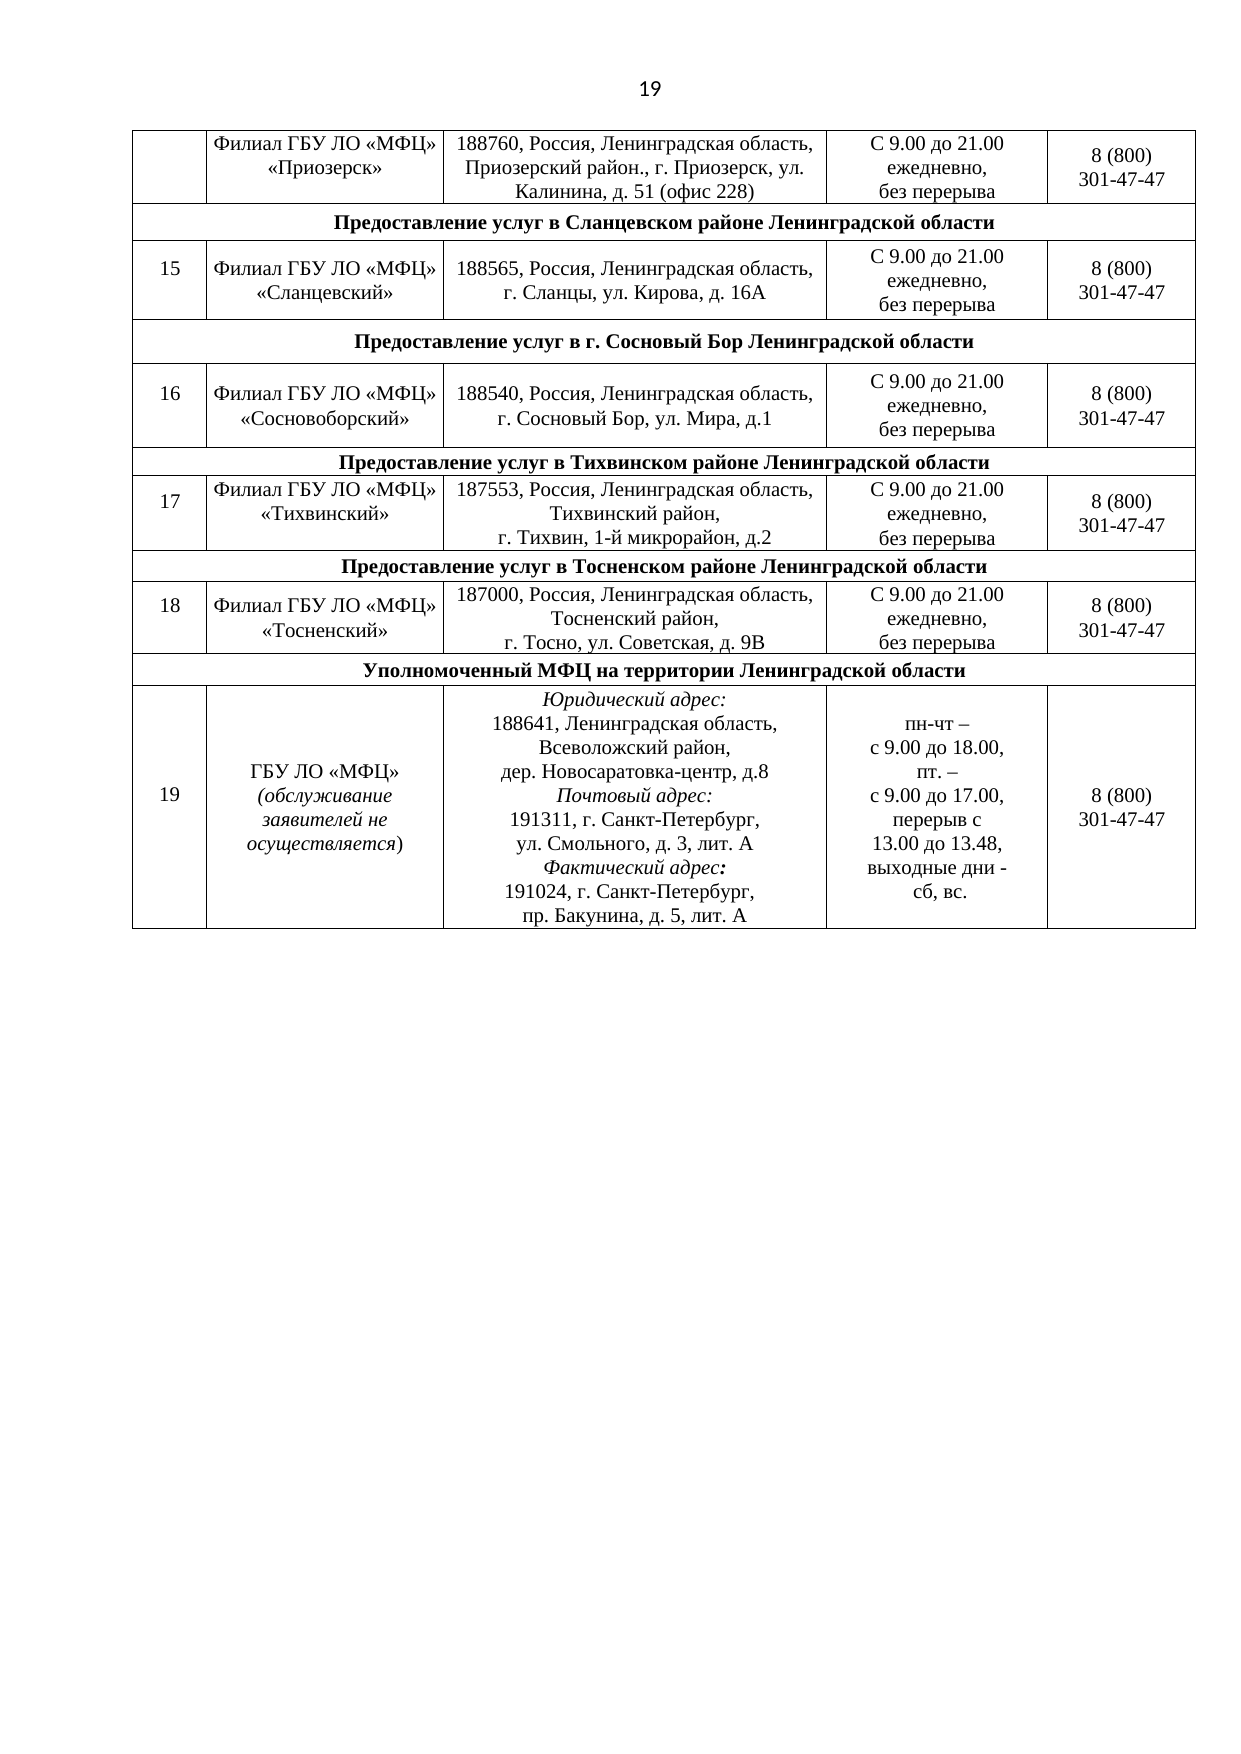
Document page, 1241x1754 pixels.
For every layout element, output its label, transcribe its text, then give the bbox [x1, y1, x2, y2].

table_cell 8 (800) 301-47-47 [1048, 686, 1195, 928]
table_cell С 9.00 до 21.00 ежедневно, без перерыва [827, 476, 1047, 550]
table_cell Предоставление услуг в Сланцевском районе Ленинградской области [133, 204, 1195, 240]
table_cell ГБУ ЛО «МФЦ» (обслуживание заявителей не осуществляется) [207, 686, 443, 928]
table_cell Предоставление услуг в Тихвинском районе Ленинградской области [133, 448, 1195, 475]
table_cell Филиал ГБУ ЛО «МФЦ» «Сосновоборский» [207, 364, 443, 447]
table_cell 15 [133, 241, 206, 319]
table_cell 8 (800) 301-47-47 [1048, 364, 1195, 447]
table_cell 187553, Россия, Ленинградская область, Тихвинский район, г. Тихвин, 1-й микрорайон, д.2 [444, 476, 826, 550]
table_cell Уполномоченный МФЦ на территории Ленинградской области [133, 654, 1195, 685]
table_cell 16 [133, 364, 206, 447]
table_cell Филиал ГБУ ЛО «МФЦ» «Сланцевский» [207, 241, 443, 319]
table_cell 8 (800) 301-47-47 [1048, 131, 1195, 203]
table_cell 14 [133, 131, 206, 203]
table_cell Филиал ГБУ ЛО «МФЦ» «Приозерск» [207, 131, 443, 203]
table_cell 8 (800) 301-47-47 [1048, 476, 1195, 550]
table_cell 8 (800) 301-47-47 [1048, 582, 1195, 653]
table_cell 18 [133, 582, 206, 653]
table_cell 8 (800) 301-47-47 [1048, 241, 1195, 319]
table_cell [827, 131, 1047, 203]
table_cell Филиал ГБУ ЛО «МФЦ» «Тосненский» [207, 582, 443, 653]
table_cell 19 [133, 686, 206, 928]
table_cell 17 [133, 476, 206, 550]
table_cell 187000, Россия, Ленинградская область, Тосненский район, г. Тосно, ул. Советская, д. 9В [444, 582, 826, 653]
table_cell 188540, Россия, Ленинградская область, г. Сосновый Бор, ул. Мира, д.1 [444, 364, 826, 447]
table_cell С 9.00 до 21.00 ежедневно, без перерыва [827, 241, 1047, 319]
table_cell С 9.00 до 21.00 ежедневно, без перерыва [827, 364, 1047, 447]
table_cell 188760, Россия, Ленинградская область, Приозерский район., г. Приозерск, ул. Калинина, д. 51 (офис 228) [444, 131, 826, 203]
table_cell 188565, Россия, Ленинградская область, г. Сланцы, ул. Кирова, д. 16А [444, 241, 826, 319]
table_cell Предоставление услуг в Тосненском районе Ленинградской области [133, 551, 1195, 581]
table_cell пн-чт – с 9.00 до 18.00, пт. – с 9.00 до 17.00, перерыв с 13.00 до 13.48, выходные дни - сб, вс. [827, 686, 1047, 928]
table_cell С 9.00 до 21.00 ежедневно, без перерыва [827, 582, 1047, 653]
table_cell Предоставление услуг в г. Сосновый Бор Ленинградской области [133, 320, 1195, 363]
table_cell Филиал ГБУ ЛО «МФЦ» «Тихвинский» [207, 476, 443, 550]
